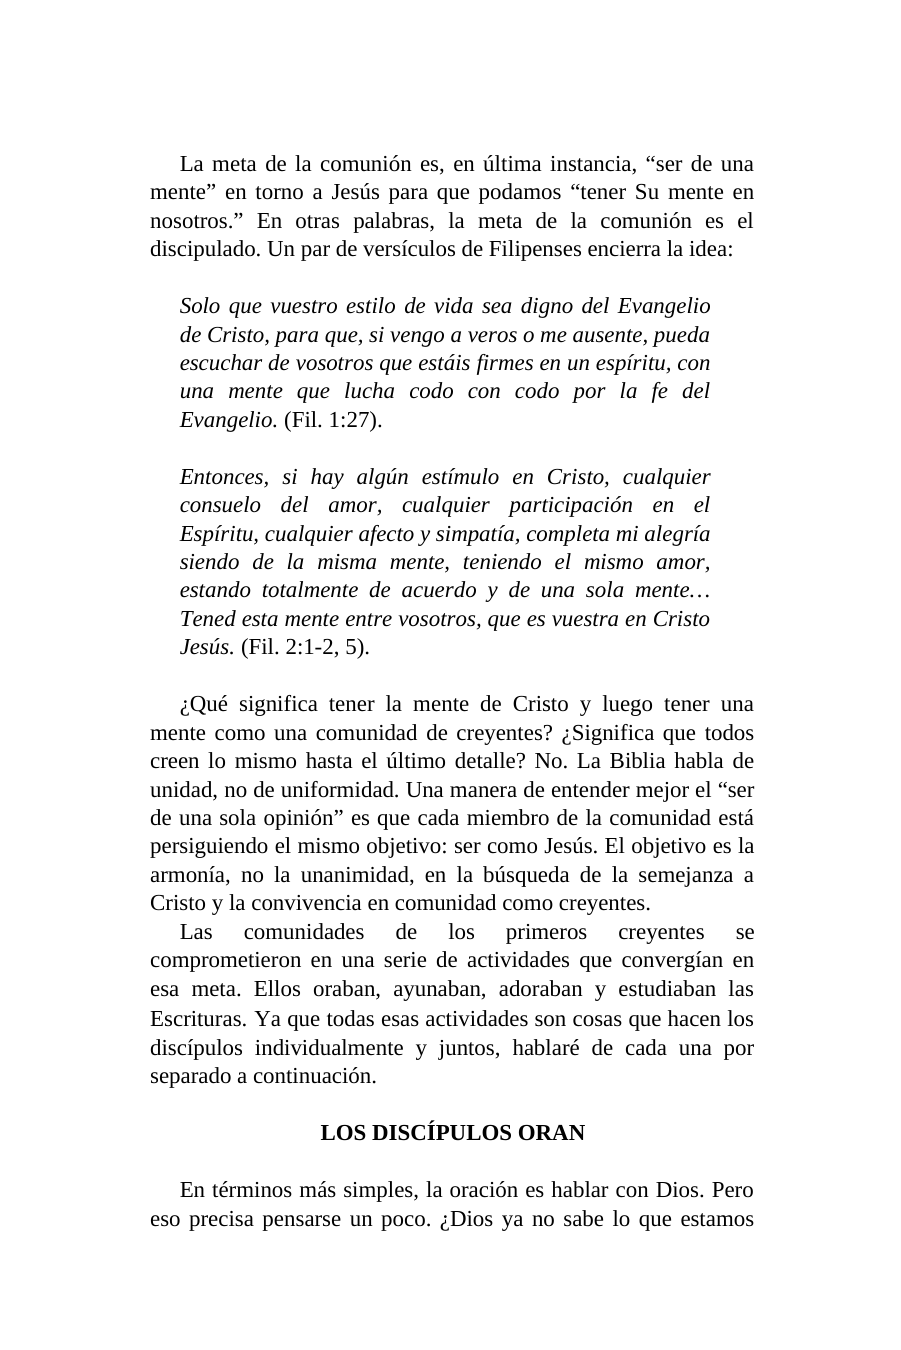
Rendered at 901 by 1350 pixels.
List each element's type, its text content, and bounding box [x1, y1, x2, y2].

text Las comunidades de los primeros creyentes se comprometieron en una serie de actividades que convergían en esa meta. Ellos oraban, ayunaban, adoraban y estudiaban las Escrituras. Ya que todas esas actividades son cosas que hacen los discípulos individualmente y juntos, hablaré de cada una por separado a continuación. [150, 918, 755, 1089]
text LOS DISCÍPULOS ORAN [150, 1119, 755, 1146]
text La meta de la comunión es, en última instancia, “ser de una mente” en torno a Jesús para que podamos “tener Su mente en nosotros.” En otras palabras, la meta de la comunión es el discipulado. Un par de versículos de Filipenses encierra la idea: [150, 150, 755, 262]
text Entonces, si hay algún estímulo en Cristo, cualquier consuelo del amor, cualquier participación en el Espíritu, cualquier afecto y simpatía, completa mi alegría siendo de la misma mente, teniendo el mismo amor, estando totalmente de acuerdo y de una sola mente… Tened esta mente entre vosotros, que es vuestra en Cristo Jesús. (Fil. 2:1-2, 5). [179, 463, 711, 660]
text Solo que vuestro estilo de vida sea digno del Evangelio de Cristo, para que, si vengo a veros o me ausente, pueda escuchar de vosotros que estáis firmes en un espíritu, con una mente que lucha codo con codo por la fe del Evangelio. (Fil. 1:27). [179, 292, 711, 432]
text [150, 1176, 755, 1231]
text ¿Qué significa tener la mente de Cristo y luego tener una mente como una comunidad de creyentes? ¿Significa que todos creen lo mismo hasta el último detalle? No. La Biblia habla de unidad, no de uniformidad. Una manera de entender mejor el “ser de una sola opinión” es que cada miembro de la comunidad está persiguiendo el mismo objetivo: ser como Jesús. El objetivo es la armonía, no la unanimidad, en la búsqueda de la semejanza a Cristo y la convivencia en comunidad como creyentes. [150, 690, 755, 916]
